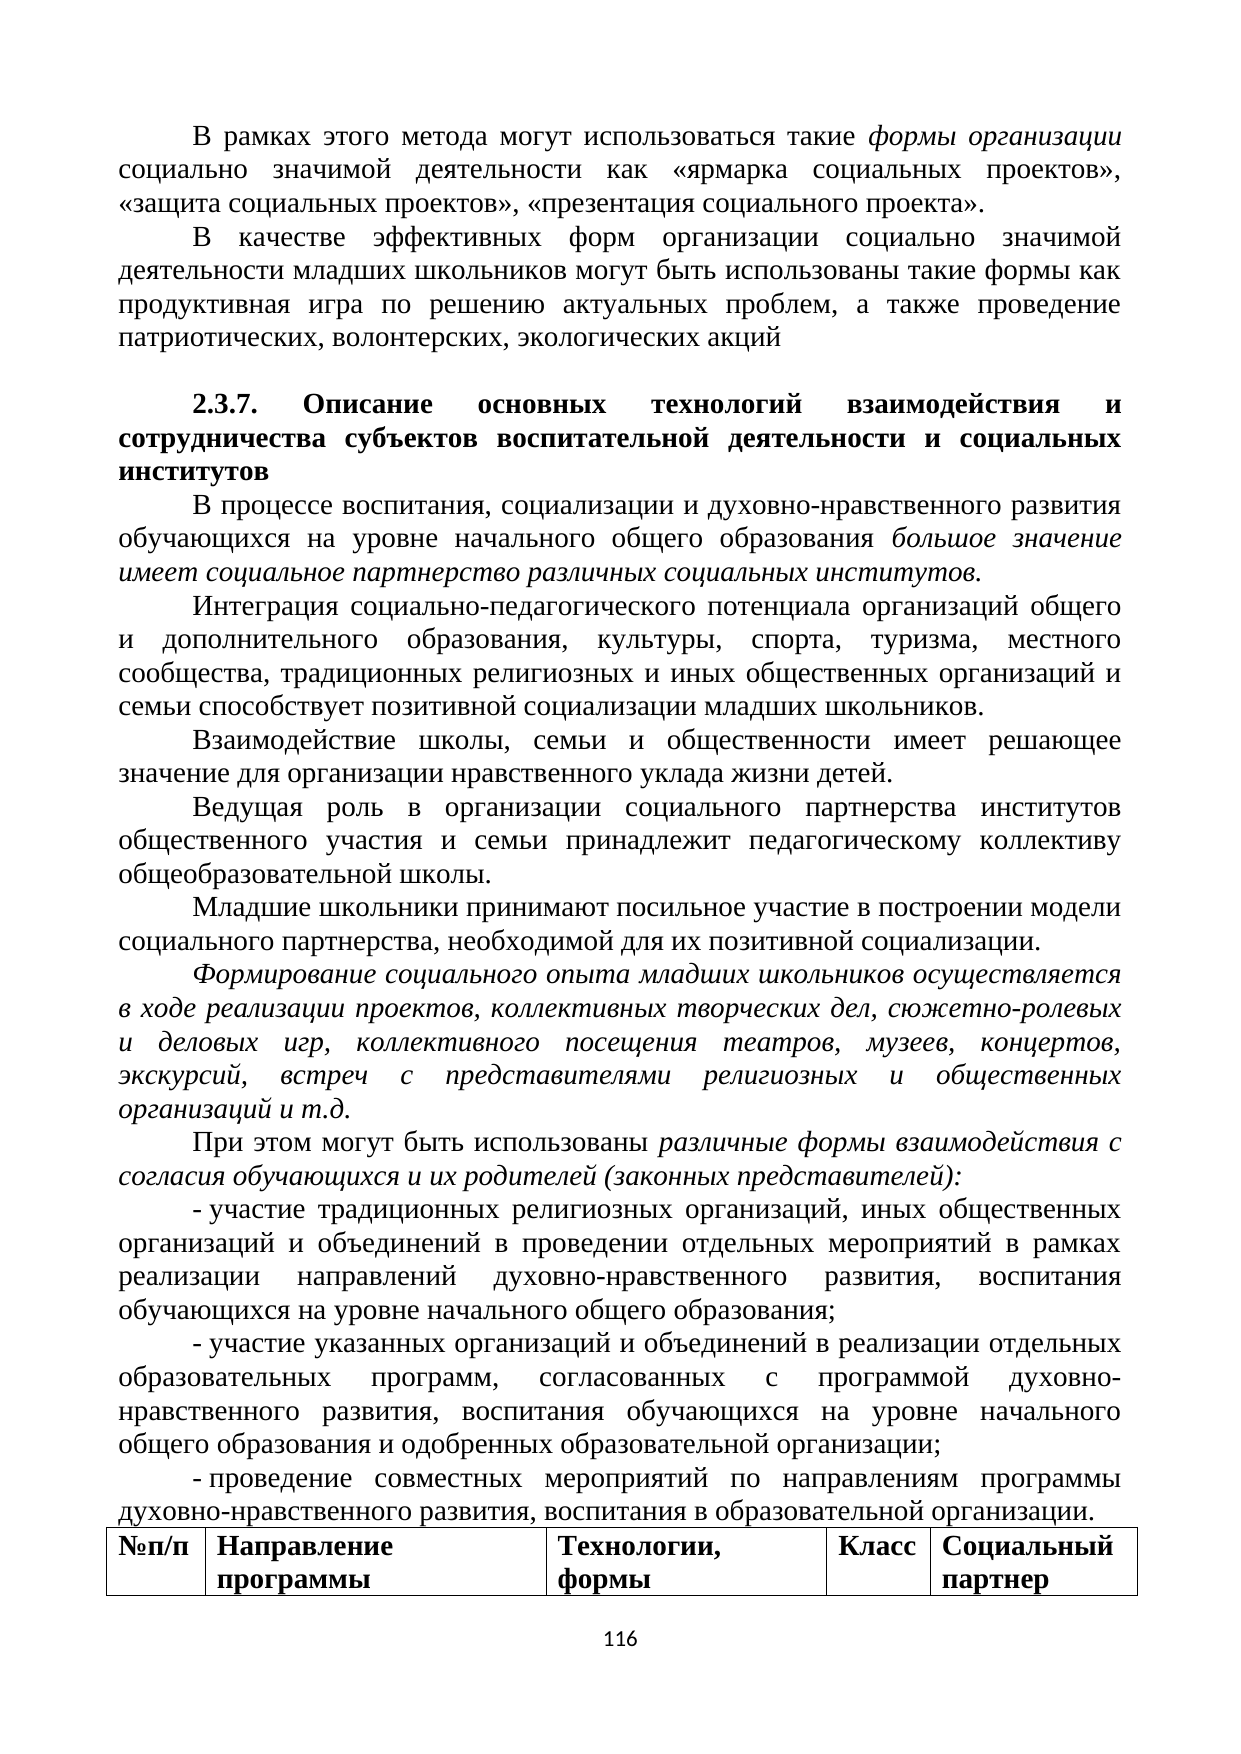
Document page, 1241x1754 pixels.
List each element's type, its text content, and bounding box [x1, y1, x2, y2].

text В процессе воспитания, социализации и духовно-нравственного развития обучающихся на уровне начального общего образования большое значение имеет социальное партнерство различных социальных институтов. [118, 487, 1122, 588]
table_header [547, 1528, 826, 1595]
text В качестве эффективных форм организации социально значимой деятельности младших школьников могут быть использованы такие формы как продуктивная игра по решению актуальных проблем, а также проведение патриотических, волонтерских, экологических акций [118, 219, 1122, 353]
text Младшие школьники принимают посильное участие в построении модели социального партнерства, необходимой для их позитивной социализации. [118, 889, 1122, 957]
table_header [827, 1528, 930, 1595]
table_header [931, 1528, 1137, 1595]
list - проведение совместных мероприятий по направлениям программы духовно-нравственного развития, воспитания в образовательной организации. [118, 1460, 1122, 1527]
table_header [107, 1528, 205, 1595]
text Формирование социального опыта младших школьников осуществляется в ходе реализации проектов, коллективных творческих дел, сюжетно-ролевых и деловых игр, коллективного посещения театров, музеев, концертов, экскурсий, встреч с представителями религиозных и общественных организаций и т.д. [118, 957, 1122, 1124]
text Интеграция социально-педагогического потенциала организаций общего и дополнительного образования, культуры, спорта, туризма, местного сообщества, традиционных религиозных и иных общественных организаций и семьи способствует позитивной социализации младших школьников. [118, 588, 1122, 722]
text 2.3.7. Описание основных технологий взаимодействия и сотрудничества субъектов воспитательной деятельности и социальных институтов [118, 386, 1122, 487]
list - участие традиционных религиозных организаций, иных общественных организаций и объединений в проведении отдельных мероприятий в рамках реализации направлений духовно-нравственного развития, воспитания обучающихся на уровне начального общего образования; [118, 1191, 1122, 1326]
text При этом могут быть использованы различные формы взаимодействия с согласия обучающихся и их родителей (законных представителей): [118, 1124, 1122, 1191]
text Ведущая роль в организации социального партнерства институтов общественного участия и семьи принадлежит педагогическому коллективу общеобразовательной школы. [118, 789, 1122, 889]
text В рамках этого метода могут использоваться такие формы организации социально значимой деятельности как «ярмарка социальных проектов», «защита социальных проектов», «презентация социального проекта». [118, 118, 1122, 219]
text Взаимодействие школы, семьи и общественности имеет решающее значение для организации нравственного уклада жизни детей. [118, 722, 1122, 789]
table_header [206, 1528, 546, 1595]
list - участие указанных организаций и объединений в реализации отдельных образовательных программ, согласованных с программой духовно-нравственного развития, воспитания обучающихся на уровне начального общего образования и одобренных образовательной организации; [118, 1326, 1122, 1460]
